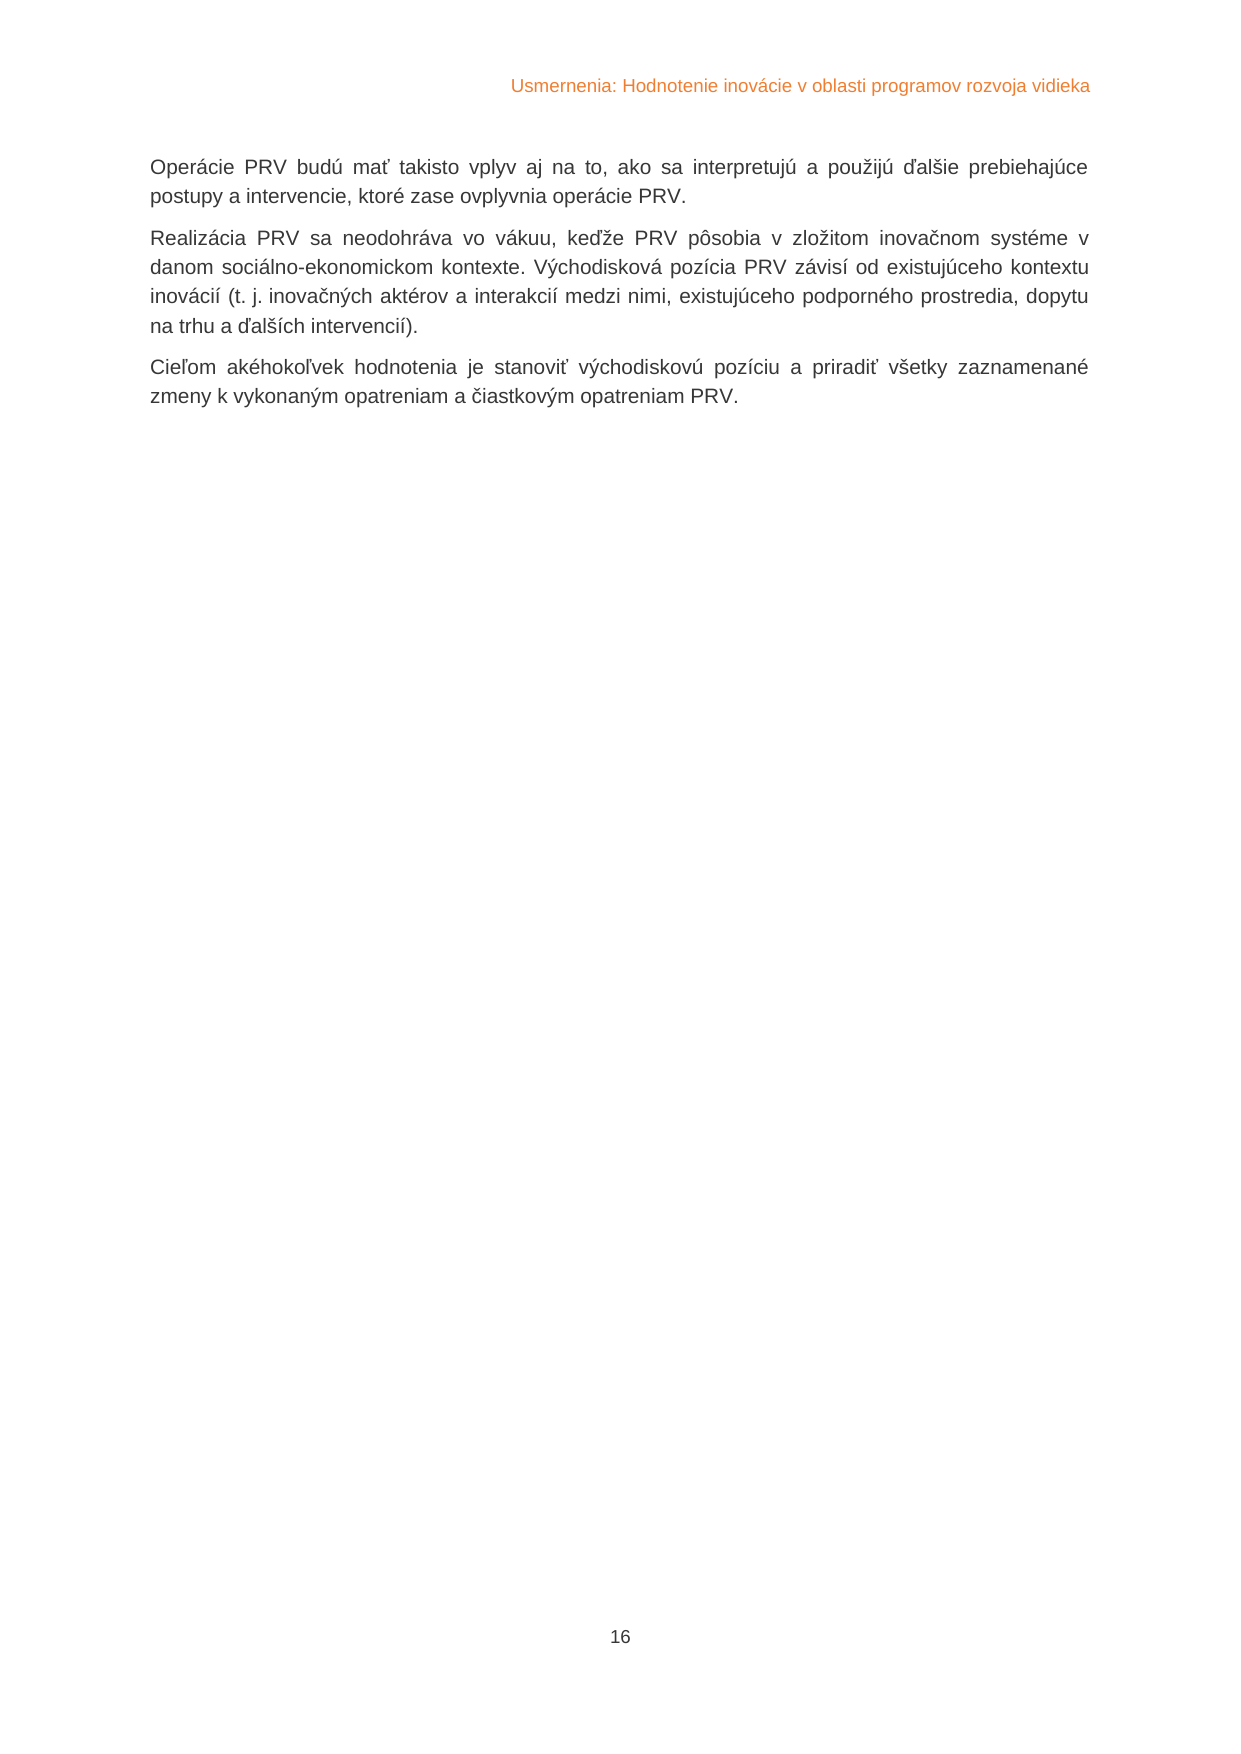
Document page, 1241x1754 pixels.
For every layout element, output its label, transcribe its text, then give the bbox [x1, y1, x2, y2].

text Cieľom akéhokoľvek hodnotenia je stanoviť východiskovú pozíciu a priradiť všetky zaznamenané zmeny k vykonaným opatreniam a čiastkovým opatreniam PRV. [150, 350, 1090, 408]
text Realizácia PRV sa neodohráva vo vákuu, keďže PRV pôsobia v zložitom inovačnom systéme v danom sociálno-ekonomickom kontexte. Východisková pozícia PRV závisí od existujúceho kontextu inovácií (t. j. inovačných aktérov a interakcií medzi nimi, existujúceho podporného prostredia, dopytu na trhu a ďalších intervencií). [150, 221, 1090, 337]
text Operácie PRV budú mať takisto vplyv aj na to, ako sa interpretujú a použijú ďalšie prebiehajúce postupy a intervencie, ktoré zase ovplyvnia operácie PRV. [150, 150, 1090, 208]
